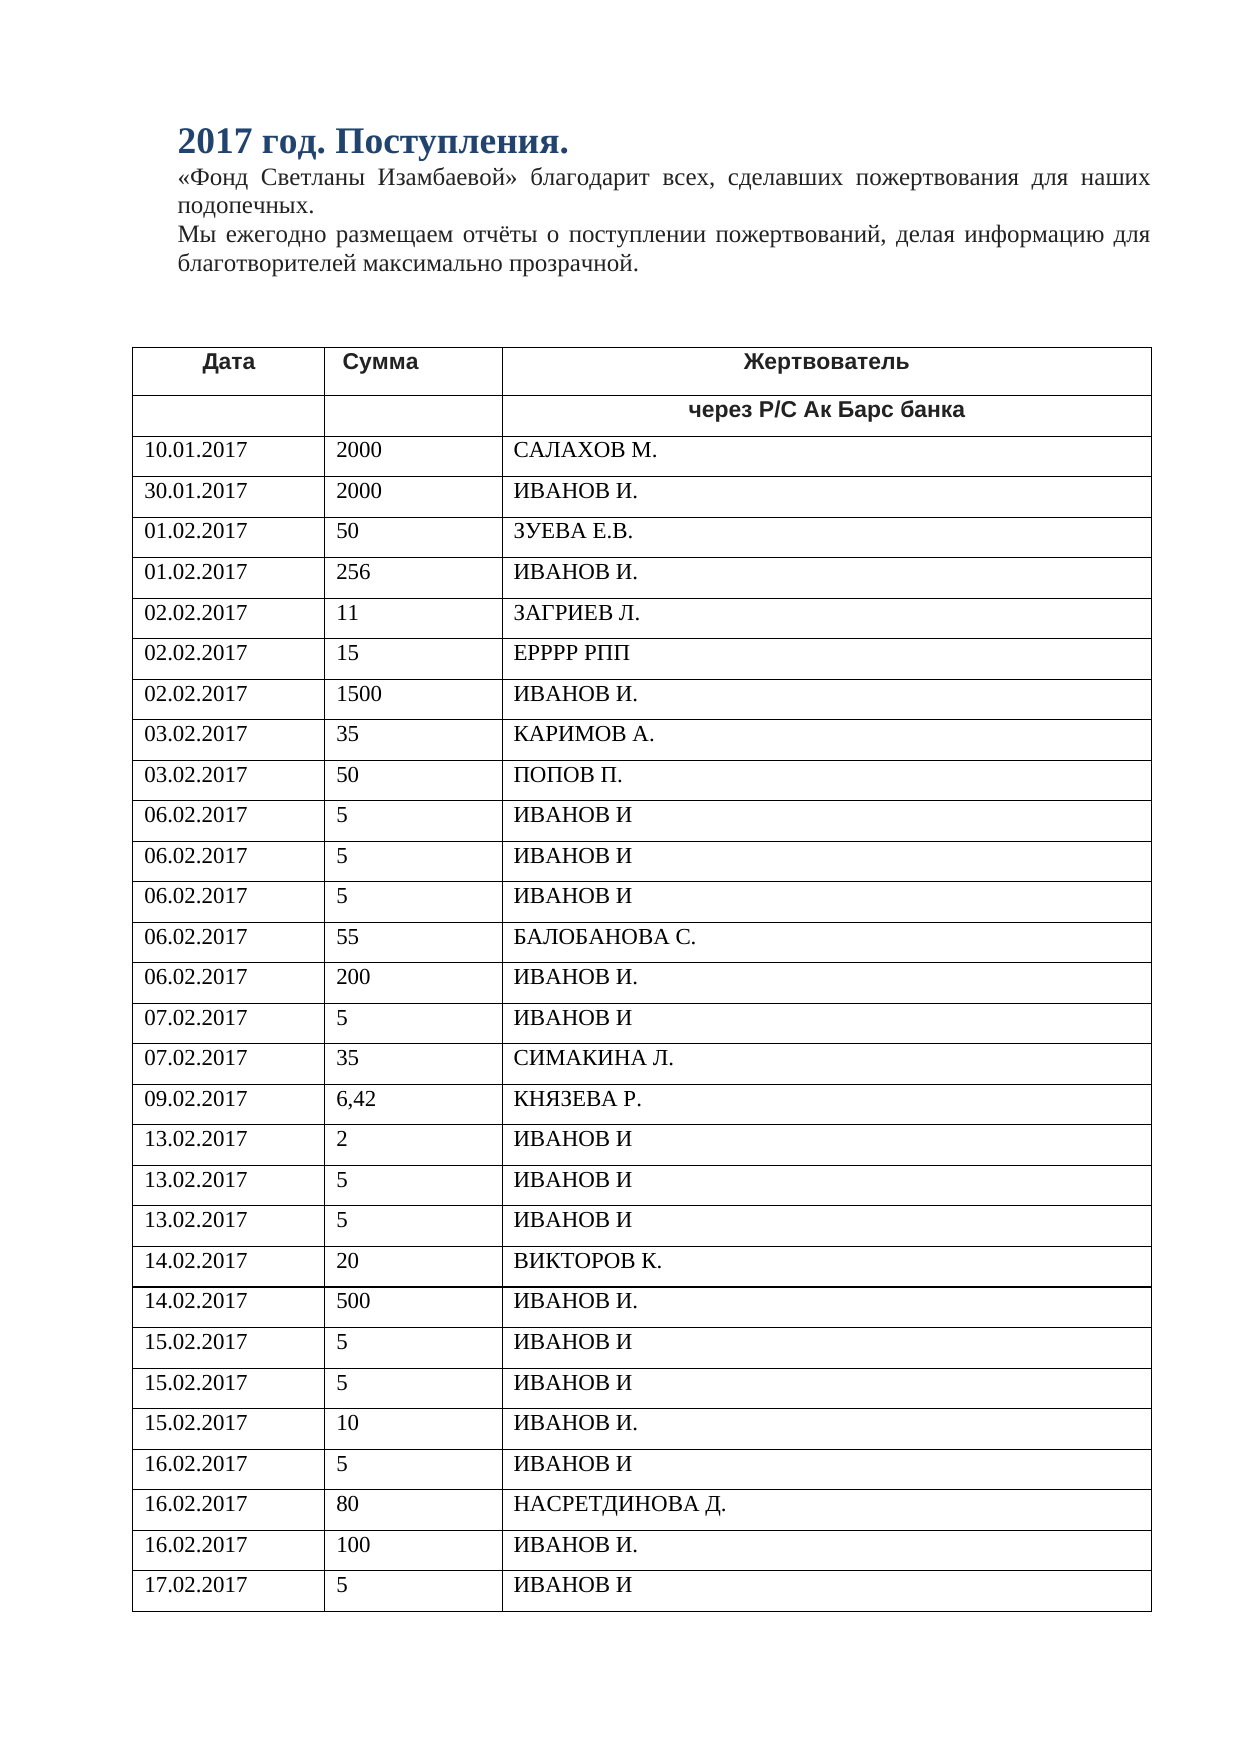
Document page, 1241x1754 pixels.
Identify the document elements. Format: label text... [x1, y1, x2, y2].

table_cell 09.02.2017 [133, 1085, 324, 1124]
table_cell 13.02.2017 [133, 1206, 324, 1246]
table_cell 06.02.2017 [133, 963, 324, 1003]
table_cell 5 [325, 882, 502, 922]
table_cell 256 [325, 558, 502, 598]
table_cell 06.02.2017 [133, 882, 324, 922]
table_header Дата [133, 348, 324, 395]
table_cell ВИКТОРОВ К. [503, 1247, 1151, 1286]
table_cell 5 [325, 1450, 502, 1489]
table_cell 2 [325, 1125, 502, 1165]
text 2017 год. Поступления. [177, 118, 1152, 162]
table_cell 6,42 [325, 1085, 502, 1124]
table_cell 14.02.2017 [133, 1247, 324, 1286]
table_cell 1500 [325, 680, 502, 719]
table_cell 06.02.2017 [133, 923, 324, 962]
table_cell 02.02.2017 [133, 639, 324, 679]
table_cell ИВАНОВ И. [503, 963, 1151, 1003]
table_cell 01.02.2017 [133, 518, 324, 557]
table_cell 13.02.2017 [133, 1125, 324, 1165]
table_cell 5 [325, 1328, 502, 1367]
table_cell 500 [325, 1288, 502, 1327]
table_header Сумма [325, 348, 502, 395]
table_cell 2000 [325, 437, 502, 476]
table_cell 55 [325, 923, 502, 962]
table_cell ИВАНОВ И [503, 1450, 1151, 1489]
table_cell ИВАНОВ И. [503, 1531, 1151, 1570]
table_header Жертвователь [503, 348, 1151, 395]
table_cell ИВАНОВ И [503, 842, 1151, 881]
table_cell ИВАНОВ И. [503, 1409, 1151, 1448]
table_cell 10 [325, 1409, 502, 1448]
table_cell ИВАНОВ И. [503, 680, 1151, 719]
table_cell 06.02.2017 [133, 801, 324, 841]
table_cell СИМАКИНА Л. [503, 1044, 1151, 1084]
table_cell ЗУЕВА Е.В. [503, 518, 1151, 557]
table_cell 07.02.2017 [133, 1004, 324, 1043]
table_cell 11 [325, 599, 502, 638]
table_cell [133, 396, 324, 436]
table_cell 01.02.2017 [133, 558, 324, 598]
table_cell ИВАНОВ И [503, 1369, 1151, 1408]
table_cell 15.02.2017 [133, 1328, 324, 1367]
table_cell 13.02.2017 [133, 1166, 324, 1205]
table_cell ИВАНОВ И [503, 1328, 1151, 1367]
table_cell 03.02.2017 [133, 761, 324, 800]
table_cell 5 [325, 1166, 502, 1205]
table_cell ИВАНОВ И [503, 1206, 1151, 1246]
table_cell 10.01.2017 [133, 437, 324, 476]
table_cell ИВАНОВ И. [503, 558, 1151, 598]
table_cell ИВАНОВ И [503, 1004, 1151, 1043]
table_cell 50 [325, 761, 502, 800]
table_cell [325, 396, 502, 436]
table_cell 35 [325, 720, 502, 760]
table_cell 20 [325, 1247, 502, 1286]
table_cell 16.02.2017 [133, 1450, 324, 1489]
table_cell БАЛОБАНОВА С. [503, 923, 1151, 962]
table_cell ИВАНОВ И. [503, 477, 1151, 517]
table_cell 200 [325, 963, 502, 1003]
table_cell 2000 [325, 477, 502, 517]
table_cell 15.02.2017 [133, 1369, 324, 1408]
table_cell 5 [325, 1004, 502, 1043]
table_cell 14.02.2017 [133, 1288, 324, 1327]
table_cell 50 [325, 518, 502, 557]
table_cell 07.02.2017 [133, 1044, 324, 1084]
table_cell КНЯЗЕВА Р. [503, 1085, 1151, 1124]
table_cell 16.02.2017 [133, 1490, 324, 1529]
table_cell ИВАНОВ И. [503, 1288, 1151, 1327]
table_cell 02.02.2017 [133, 599, 324, 638]
text Мы ежегодно размещаем отчёты о поступлении пожертвований, делая информацию для благотворителей максимально прозрачной. [177, 219, 1152, 277]
table_cell ИВАНОВ И [503, 1125, 1151, 1165]
text «Фонд Светланы Изамбаевой» благодарит всех, сделавших пожертвования для наших подопечных. [177, 162, 1152, 219]
table_cell КАРИМОВ А. [503, 720, 1151, 760]
table_cell НАСРЕТДИНОВА Д. [503, 1490, 1151, 1529]
table_cell 17.02.2017 [133, 1571, 324, 1611]
table_cell 5 [325, 1206, 502, 1246]
table_cell 80 [325, 1490, 502, 1529]
table_cell ИВАНОВ И [503, 882, 1151, 922]
table_cell 5 [325, 1571, 502, 1611]
table_cell 5 [325, 1369, 502, 1408]
table_cell САЛАХОВ М. [503, 437, 1151, 476]
table_cell 06.02.2017 [133, 842, 324, 881]
table_cell ЗАГРИЕВ Л. [503, 599, 1151, 638]
table_cell ПОПОВ П. [503, 761, 1151, 800]
table_cell 30.01.2017 [133, 477, 324, 517]
table_cell ИВАНОВ И [503, 801, 1151, 841]
table_cell 02.02.2017 [133, 680, 324, 719]
table_cell ЕРРРР РПП [503, 639, 1151, 679]
table_cell 5 [325, 801, 502, 841]
table_cell 15 [325, 639, 502, 679]
table_cell 15.02.2017 [133, 1409, 324, 1448]
table_cell 5 [325, 842, 502, 881]
table_cell 35 [325, 1044, 502, 1084]
table_cell 03.02.2017 [133, 720, 324, 760]
table_cell 16.02.2017 [133, 1531, 324, 1570]
table_cell через Р/С Ак Барс банка [503, 396, 1151, 436]
table_cell ИВАНОВ И [503, 1571, 1151, 1611]
table_cell ИВАНОВ И [503, 1166, 1151, 1205]
table_cell 100 [325, 1531, 502, 1570]
